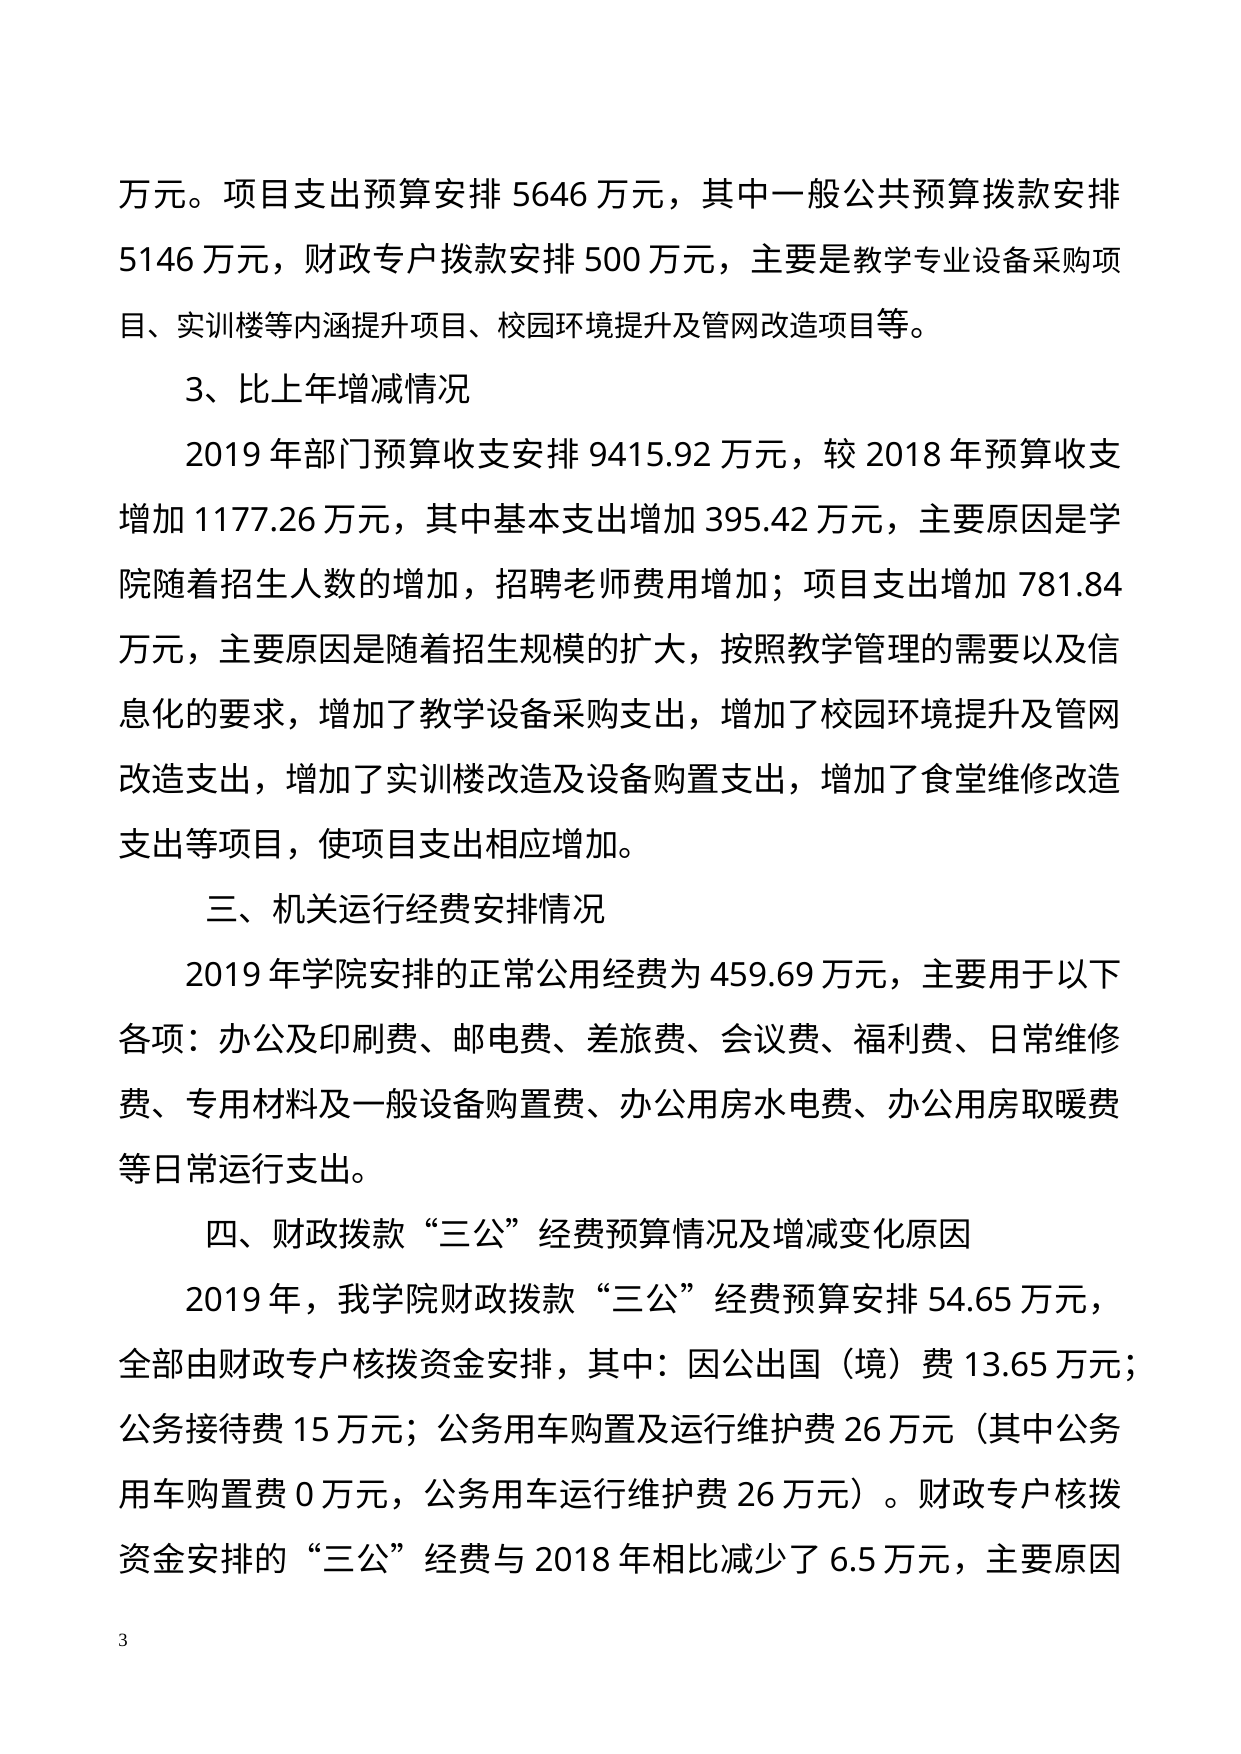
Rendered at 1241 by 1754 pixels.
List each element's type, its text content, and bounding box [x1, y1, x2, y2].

text 2019年部门预算收支安排9415.92万元，较2018年预算收支增加1177.26万元，其中基本支出增加395.42万元，主要原因是学院随着招生人数的增加，招聘老师费用增加；项目支出增加781.84万元，主要原因是随着招生规模的扩大，按照教学管理的需要以及信息化的要求，增加了教学设备采购支出，增加了校园环境提升及管网改造支出，增加了实训楼改造及设备购置支出，增加了食堂维修改造支出等项目，使项目支出相应增加。 [118, 419, 1122, 874]
text 四、财政拨款“三公”经费预算情况及增减变化原因 [139, 1199, 1122, 1264]
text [118, 1264, 1122, 1589]
text 三、机关运行经费安排情况 [139, 874, 1122, 939]
text 2019年学院安排的正常公用经费为459.69万元，主要用于以下各项：办公及印刷费、邮电费、差旅费、会议费、福利费、日常维修费、专用材料及一般设备购置费、办公用房水电费、办公用房取暖费等日常运行支出。 [118, 939, 1122, 1199]
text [118, 159, 1122, 354]
text 3、比上年增减情况 [118, 354, 1122, 419]
